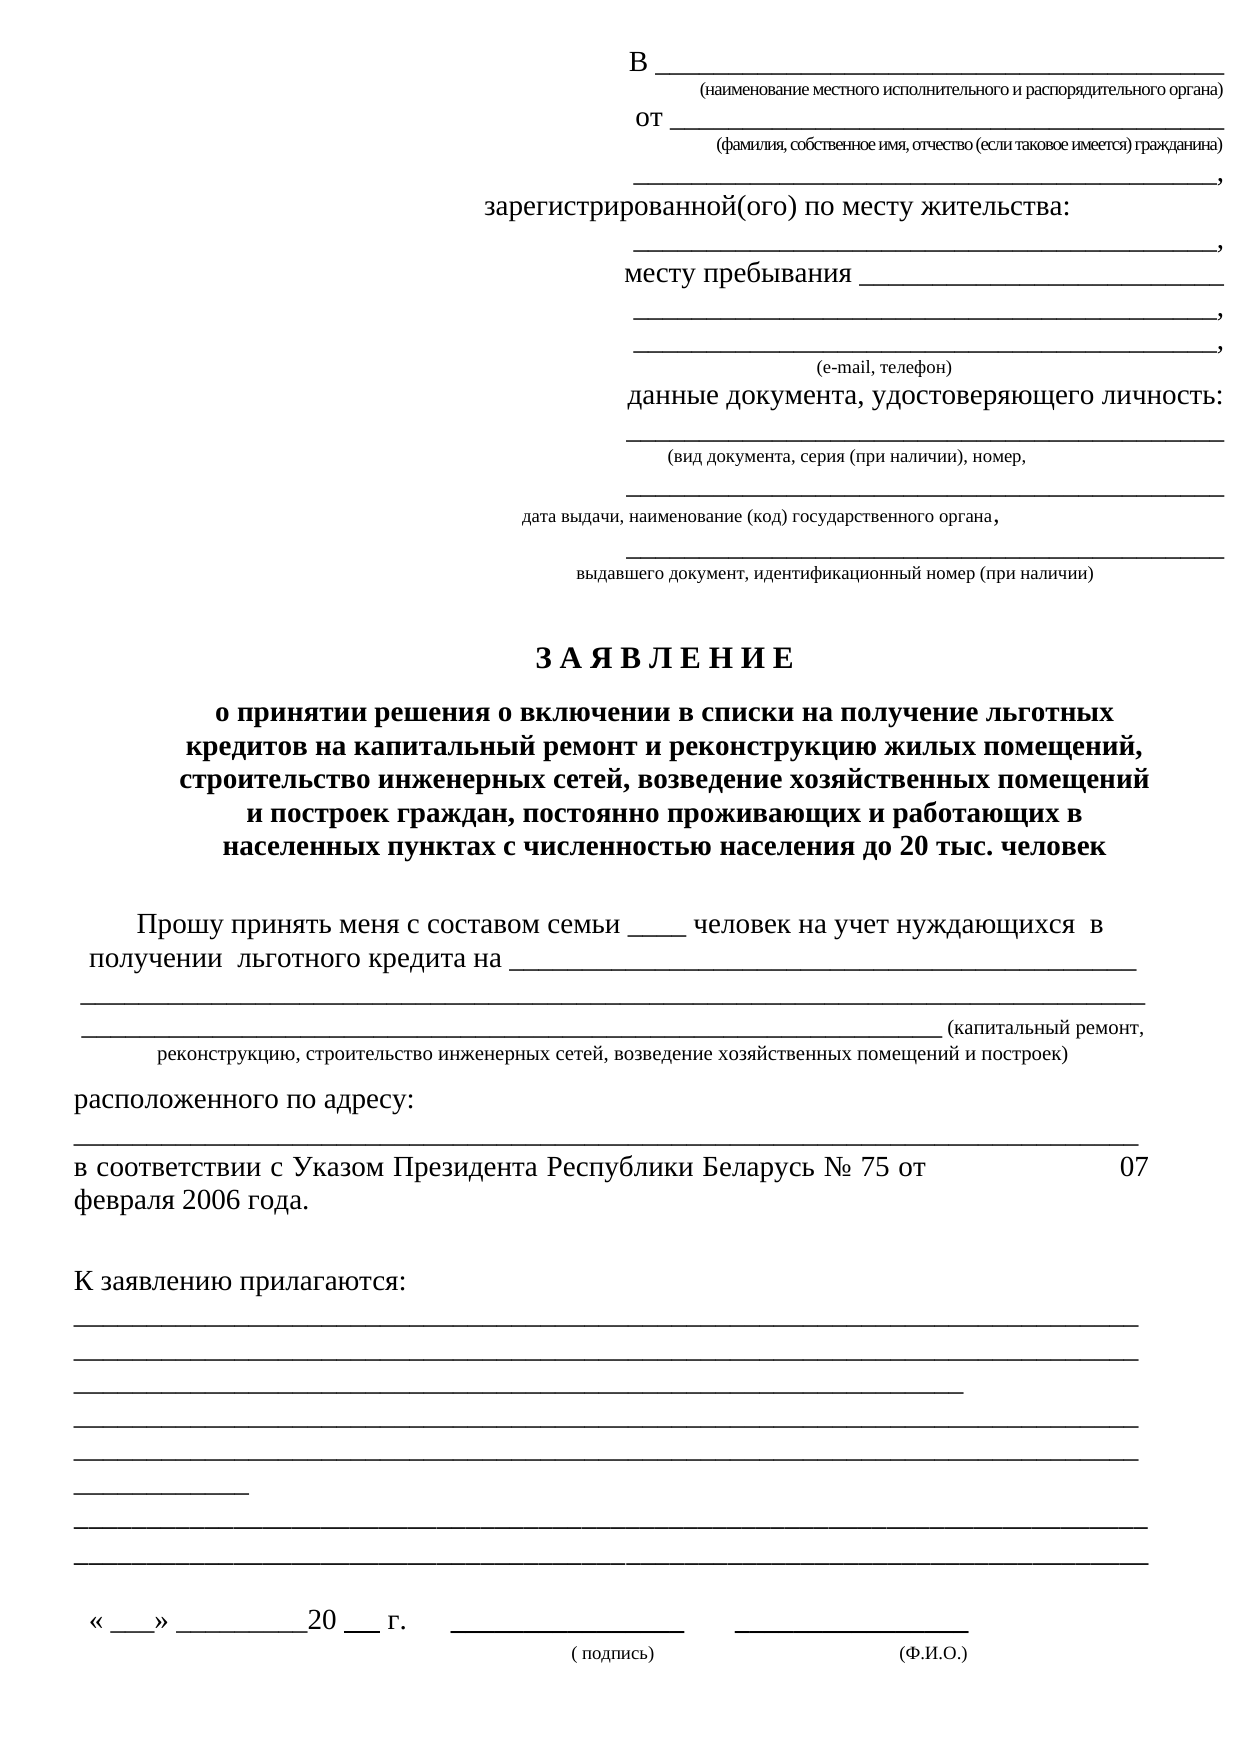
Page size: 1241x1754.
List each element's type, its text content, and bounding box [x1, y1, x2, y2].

table_cell (наименование местного исполнительного и распорядительного органа) [250, 78, 1224, 99]
table_header В _______________________________________ [250, 44, 1224, 78]
text __________________________________________________________________________________________________________________________________________________ [74, 1296, 1152, 1363]
table_cell от ______________________________________ [250, 100, 1224, 133]
text « ___» _________20 г. ________________ ________________ ( подпись) (Ф.И.О.) [88, 1602, 1152, 1664]
table_cell ________________________________________, [250, 322, 1224, 356]
text З А Я В Л Е Н И Е [177, 639, 1152, 675]
table_cell зарегистрированной(ого) по месту жительства: [250, 188, 1224, 222]
table_cell месту пребывания _________________________ ________________________________________, [250, 255, 1224, 322]
text о принятии решения о включении в списки на получение льготных кредитов на капитальный ремонт и реконструкцию жилых помещений, строительство инженерных сетей, возведение хозяйственных помещений и построек граждан, постоянно проживающих и работающих в населенных пунктах с численностью населения до 20 тыс. человек [177, 694, 1152, 890]
text Прошу принять меня с составом семьи ____ человек на учет нуждающихся в получении льготного кредита на ___________________________________________ ____________________________________________________________________________________________________________________________________ (капитальный ремонт, реконструкцию, строительство инженерных сетей, возведение хозяйственных помещений и построек) [74, 907, 1152, 1065]
text ___________________________________________________________________________________________________________________________________________________________________________________________________________________________ ____________________________________________________________________________________________________________________________________________________ [74, 1363, 1152, 1569]
subtitle расположенного по адресу: _________________________________________________________________________ [74, 1082, 1152, 1149]
table_cell (фамилия, собственное имя, отчество (если таковое имеется) гражданина) [250, 133, 1224, 154]
table_cell ________________________________________, [250, 155, 1224, 188]
table_cell ________________________________________, [250, 222, 1224, 255]
table_cell данные документа, удостоверяющего личность: _________________________________________ (вид документа, серия (при наличии), номер, _________________________________________ дата выдачи, наименование (код) государственного органа, _________________________________________ выдавшего документ, идентификационный номер (при наличии) [250, 378, 1224, 583]
text К заявлению прилагаются: [74, 1263, 1152, 1296]
subtitle в соответствии с Указом Президента Республики Беларусь № 75 от 07 февраля 2006 года. [74, 1149, 1152, 1216]
table_cell (e-mail, телефон) [250, 356, 1224, 377]
